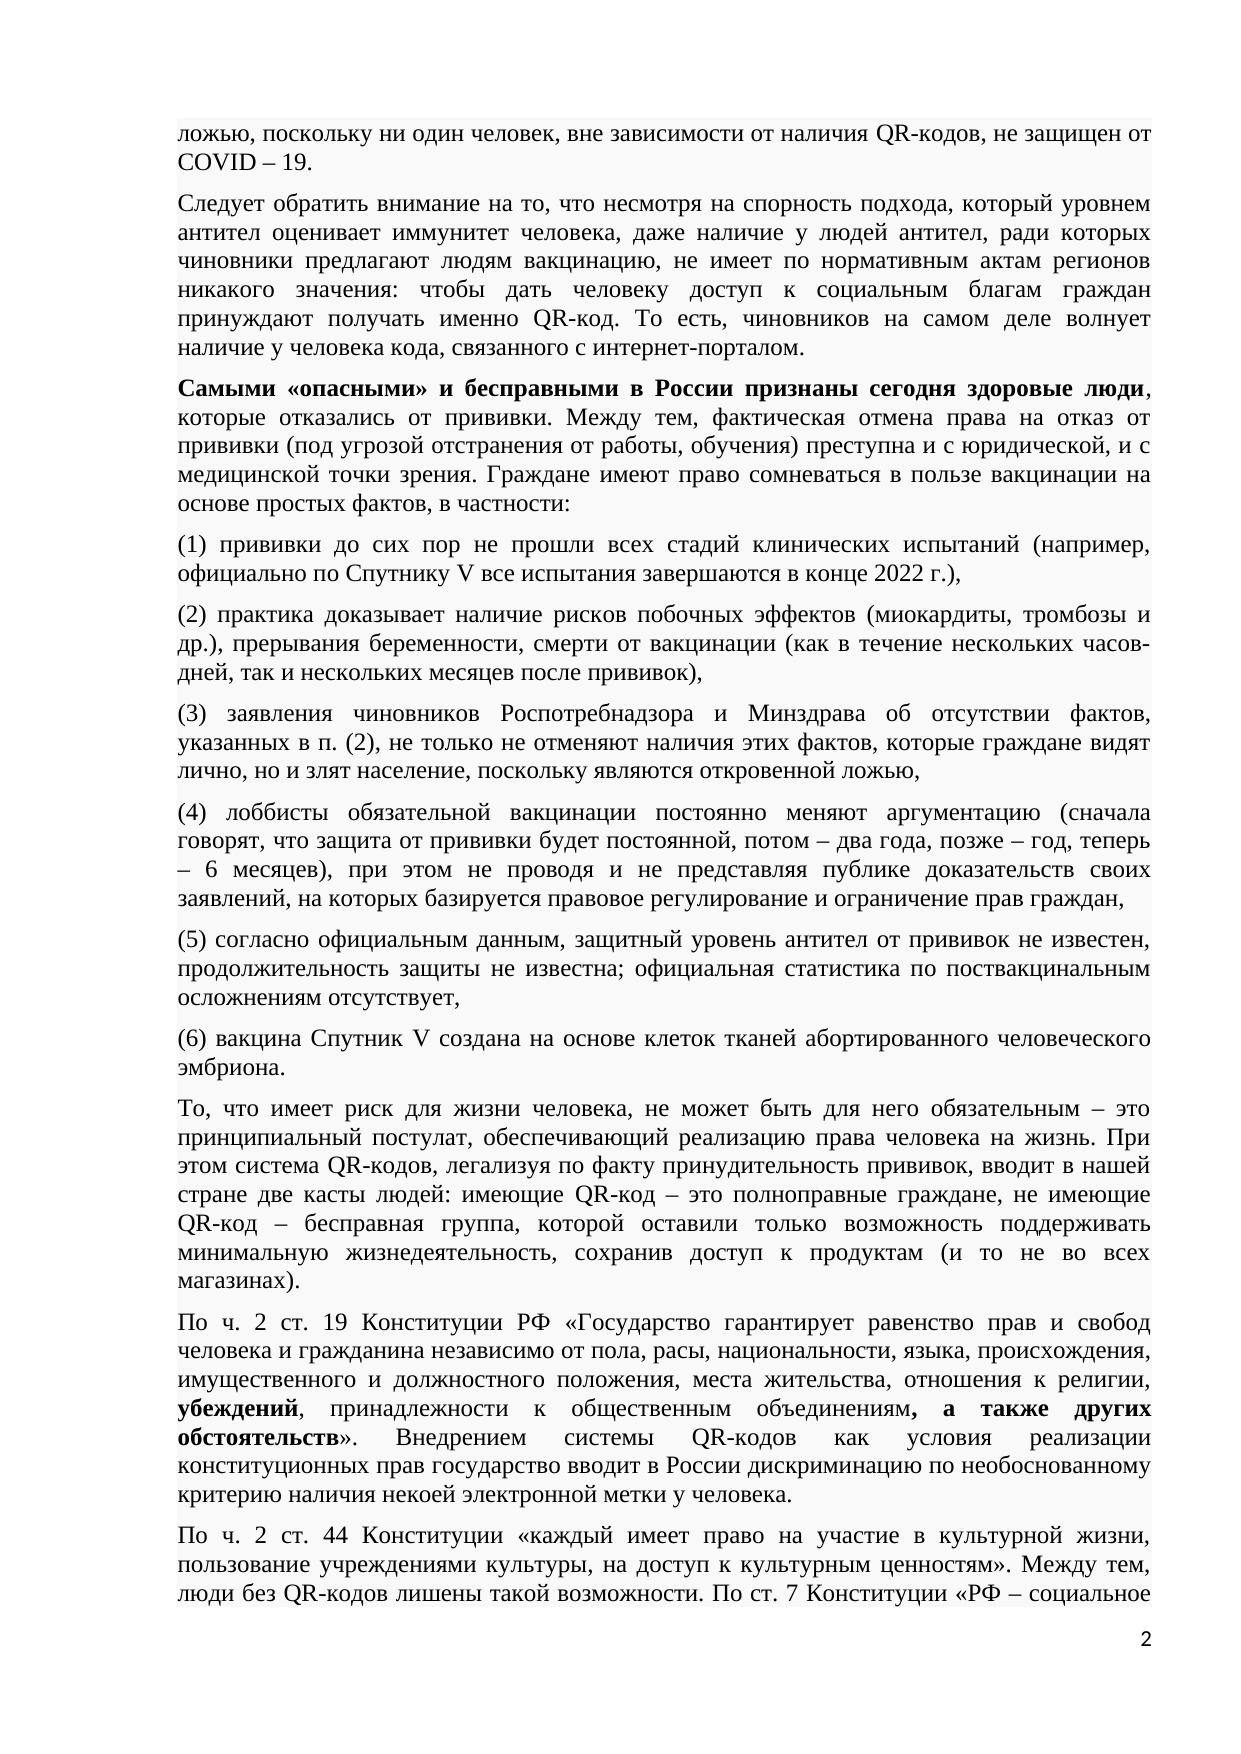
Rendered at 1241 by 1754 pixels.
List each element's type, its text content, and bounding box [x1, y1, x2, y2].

text По ч. 2 ст. 19 Конституции РФ «Государство гарантирует равенство прав и свобод человека и гражданина независимо от пола, расы, национальности, языка, происхождения, имущественного и должностного положения, места жительства, отношения к религии, убеждений, принадлежности к общественным объединениям, а также других обстоятельств». Внедрением системы QR-кодов как условия реализации конституционных прав государство вводит в России дискриминацию по необоснованному критерию наличия некоей электронной метки у человека. [177, 1307, 1152, 1508]
text (3) заявления чиновников Роспотребнадзора и Минздрава об отсутствии фактов, указанных в п. (2), не только не отменяют наличия этих фактов, которые граждане видят лично, но и злят население, поскольку являются откровенной ложью, [177, 698, 1152, 784]
text (2) практика доказывает наличие рисков побочных эффектов (миокардиты, тромбозы и др.), прерывания беременности, смерти от вакцинации (как в течение нескольких часов-дней, так и нескольких месяцев после прививок), [177, 599, 1152, 686]
text Следует обратить внимание на то, что несмотря на спорность подхода, который уровнем антител оценивает иммунитет человека, даже наличие у людей антител, ради которых чиновники предлагают людям вакцинацию, не имеет по нормативным актам регионов никакого значения: чтобы дать человеку доступ к социальным благам граждан принуждают получать именно QR-код. То есть, чиновников на самом деле волнует наличие у человека кода, связанного с интернет-порталом. [177, 188, 1152, 361]
text (1) прививки до сих пор не прошли всех стадий клинических испытаний (например, официально по Спутнику V все испытания завершаются в конце 2022 г.), [177, 529, 1152, 587]
text Самыми «опасными» и бесправными в России признаны сегодня здоровые люди, которые отказались от прививки. Между тем, фактическая отмена права на отказ от прививки (под угрозой отстранения от работы, обучения) преступна и с юридической, и с медицинской точки зрения. Граждане имеют право сомневаться в пользе вакцинации на основе простых фактов, в частности: [177, 373, 1152, 517]
text (4) лоббисты обязательной вакцинации постоянно меняют аргументацию (сначала говорят, что защита от прививки будет постоянной, потом – два года, позже – год, теперь – 6 месяцев), при этом не проводя и не представляя публике доказательств своих заявлений, на которых базируется правовое регулирование и ограничение прав граждан, [177, 797, 1152, 912]
text (5) согласно официальным данным, защитный уровень антител от прививок не известен, продолжительность защиты не известна; официальная статистика по поствакцинальным осложнениям отсутствует, [177, 924, 1152, 1011]
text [177, 118, 1152, 176]
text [177, 1521, 1152, 1607]
text (6) вакцина Спутник V создана на основе клеток тканей абортированного человеческого эмбриона. [177, 1023, 1152, 1081]
text То, что имеет риск для жизни человека, не может быть для него обязательным – это принципиальный постулат, обеспечивающий реализацию права человека на жизнь. При этом система QR-кодов, легализуя по факту принудительность прививок, вводит в нашей стране две касты людей: имеющие QR-код – это полноправные граждане, не имеющие QR-код – бесправная группа, которой оставили только возможность поддерживать минимальную жизнедеятельность, сохранив доступ к продуктам (и то не во всех магазинах). [177, 1093, 1152, 1294]
